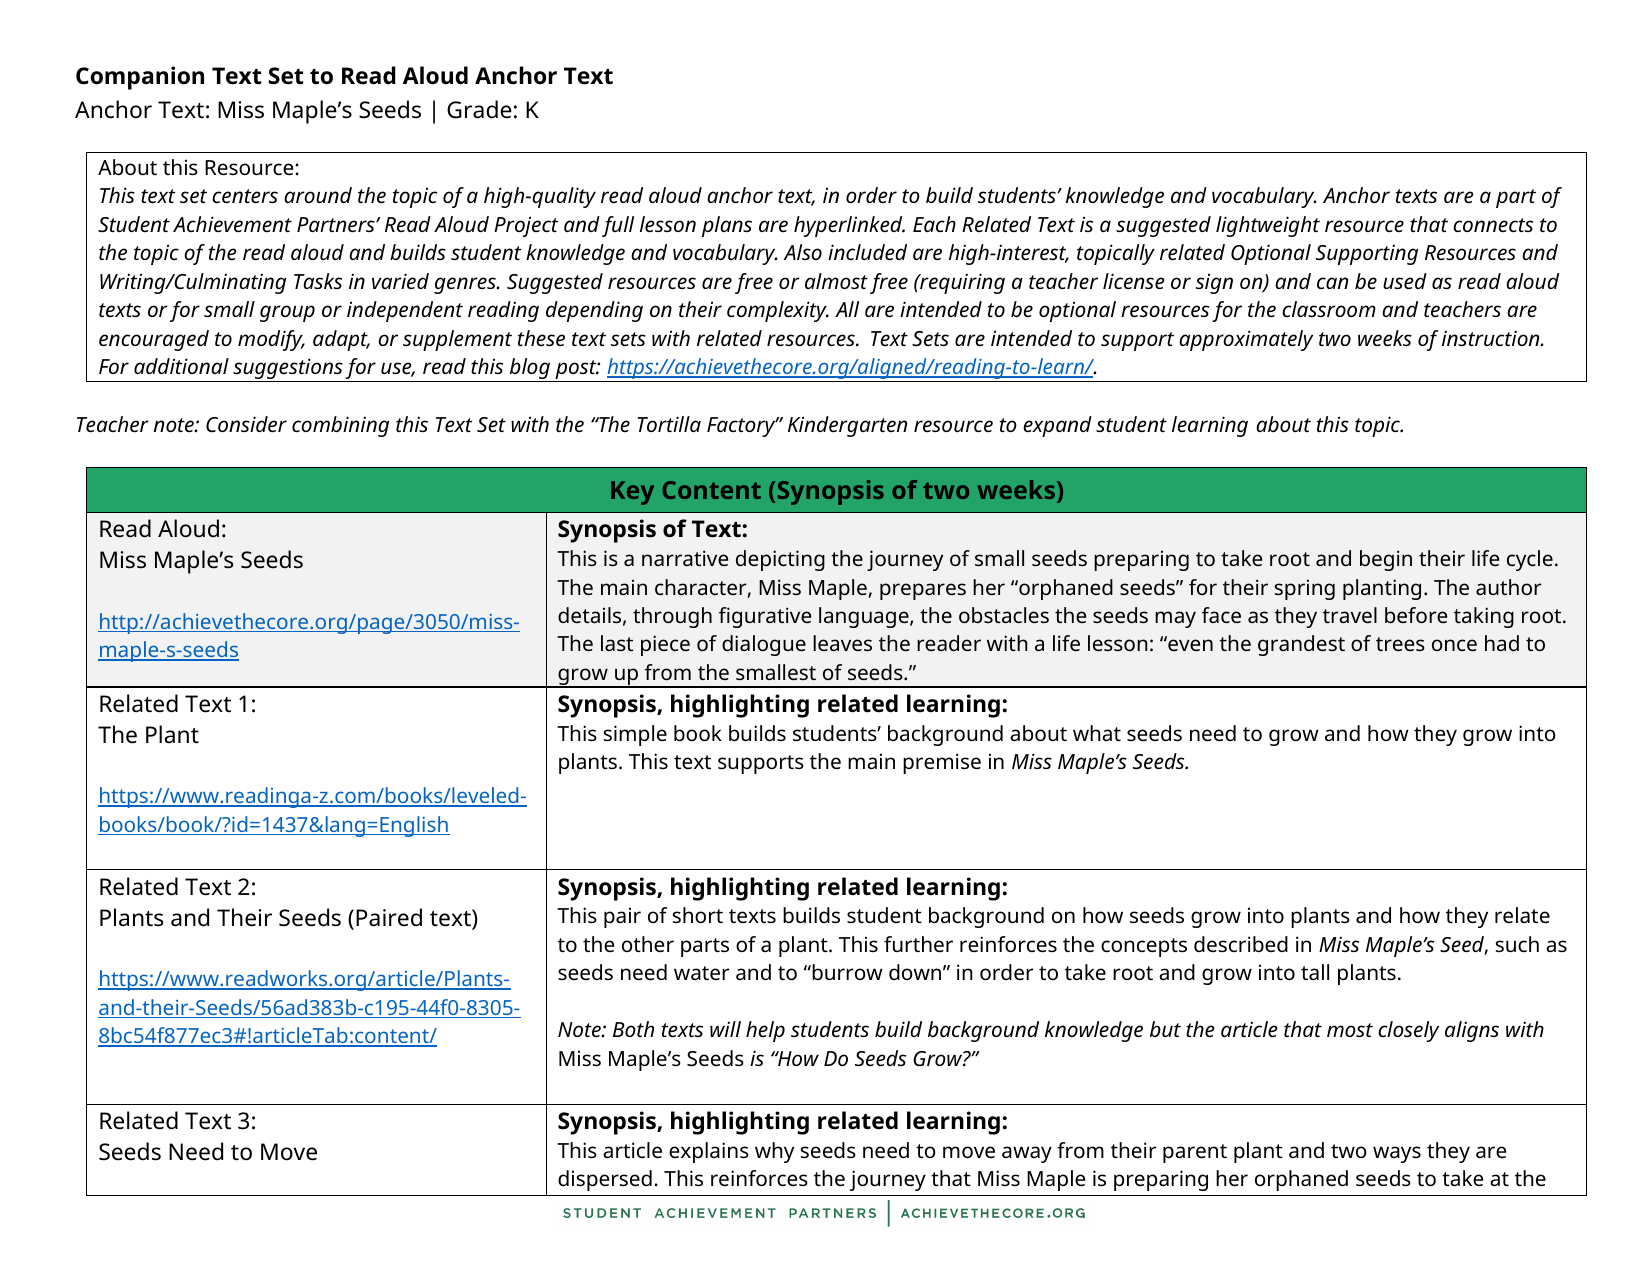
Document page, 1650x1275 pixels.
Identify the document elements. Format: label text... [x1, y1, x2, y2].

table_cell Related Text 1: The Plant https://www.readinga-z.com/books/leveled-books/book/?id=1437&lang=English [87, 688, 546, 869]
table_cell Synopsis of Text: This is a narrative depicting the journey of small seeds preparing to take root and begin their life cycle. The main character, Miss Maple, prepares her “orphaned seeds” for their spring planting. The author details, through figurative language, the obstacles the seeds may face as they travel before taking root. The last piece of dialogue leaves the reader with a life lesson: “even the grandest of trees once had to grow up from the smallest of seeds.” [547, 513, 1586, 686]
table_cell Related Text 2: Plants and Their Seeds (Paired text) https://www.readworks.org/article/Plants-and-their-Seeds/56ad383b-c195-44f0-8305-8bc54f877ec3#!articleTab:content/ [87, 870, 546, 1103]
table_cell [87, 1105, 546, 1195]
table_header Key Content (Synopsis of two weeks) [87, 468, 1586, 512]
table_cell Read Aloud: Miss Maple’s Seeds http://achievethecore.org/page/3050/miss-maple-s-seeds [87, 513, 546, 686]
table_cell Synopsis, highlighting related learning: This simple book builds students’ background about what seeds need to grow and how they grow into plants. This text supports the main premise in Miss Maple’s Seeds. [547, 688, 1586, 869]
table_header About this Resource: This text set centers around the topic of a high-quality read aloud anchor text, in order to build students’ knowledge and vocabulary. Anchor texts are a part of Student Achievement Partners’ Read Aloud Project and full lesson plans are hyperlinked. Each Related Text is a suggested lightweight resource that connects to the topic of the read aloud and builds student knowledge and vocabulary. Also included are high-interest, topically related Optional Supporting Resources and Writing/Culminating Tasks in varied genres. Suggested resources are free or almost free (requiring a teacher license or sign on) and can be used as read aloud texts or for small group or independent reading depending on their complexity. All are intended to be optional resources for the classroom and teachers are encouraged to modify, adapt, or supplement these text sets with related resources. Text Sets are intended to support approximately two weeks of instruction. For additional suggestions for use, read this blog post: https://achievethecore.org/aligned/reading-to-learn/. [87, 153, 1586, 381]
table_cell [547, 1105, 1586, 1195]
picture [551, 1196, 1099, 1230]
table_cell Synopsis, highlighting related learning: This pair of short texts builds student background on how seeds grow into plants and how they relate to the other parts of a plant. This further reinforces the concepts described in Miss Maple’s Seed, such as seeds need water and to “burrow down” in order to take root and grow into tall plants. Note: Both texts will help students build background knowledge but the article that most closely aligns with Miss Maple’s Seeds is “How Do Seeds Grow?” [547, 870, 1586, 1103]
text Teacher note: Consider combining this Text Set with the “The Tortilla Factory” Kindergarten resource to expand student learning about this topic. [75, 410, 1575, 438]
